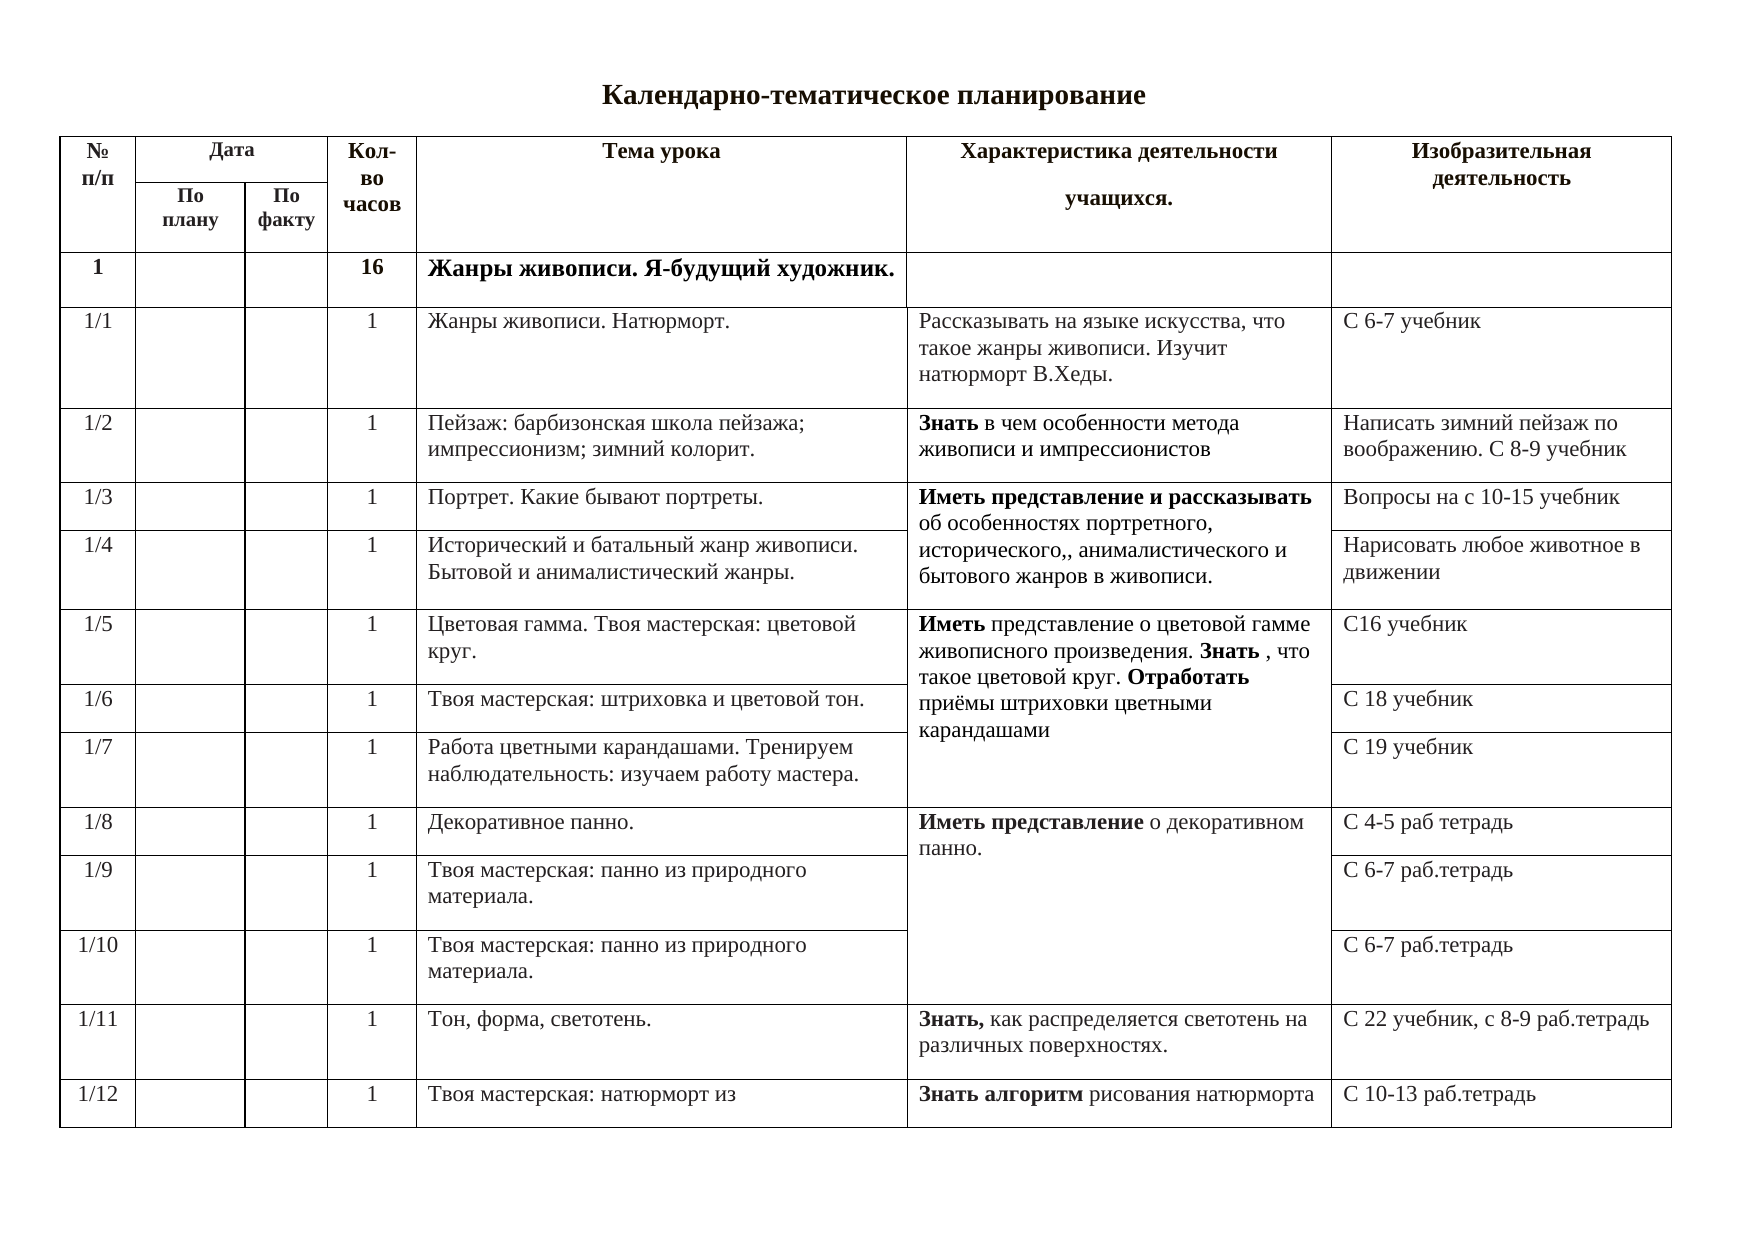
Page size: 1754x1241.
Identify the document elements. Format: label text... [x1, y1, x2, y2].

table_cell [246, 253, 327, 307]
table_cell По факту [246, 183, 327, 252]
table_cell [246, 308, 327, 407]
table_cell [246, 1080, 327, 1127]
table_cell 1/12 [61, 1080, 135, 1127]
table_cell [136, 856, 244, 929]
table_cell Твоя мастерская: панно из природного материала. [417, 931, 907, 1004]
table_header Изобразительная деятельность [1332, 137, 1671, 252]
table_cell 1/9 [61, 856, 135, 929]
table_cell [136, 409, 244, 482]
table_header Дата [136, 137, 327, 182]
table_cell 1 [328, 483, 416, 530]
table_cell 1/10 [61, 931, 135, 1004]
table_cell [136, 1005, 244, 1079]
table_cell Тон, форма, светотень. [417, 1005, 907, 1079]
table_cell Нарисовать любое животное в движении [1332, 531, 1671, 609]
table_cell С16 учебник [1332, 610, 1671, 684]
table_cell 1/2 [61, 409, 135, 482]
table_header Кол-во часов [328, 137, 416, 252]
table_header Тема урока [417, 137, 906, 252]
table_cell Рассказывать на языке искусства, что такое жанры живописи. Изучит натюрморт В.Хеды. [908, 308, 1331, 407]
table_cell С 6-7 раб.тетрадь [1332, 931, 1671, 1004]
table_cell С 19 учебник [1332, 733, 1671, 807]
table_cell С 6-7 учебник [1332, 308, 1671, 407]
table_cell 1 [61, 253, 135, 307]
table_cell Декоративное панно. [417, 808, 907, 855]
table_cell 1 [328, 733, 416, 807]
table_cell [136, 1080, 244, 1127]
table_cell 1 [328, 1080, 416, 1127]
table_cell Портрет. Какие бывают портреты. [417, 483, 907, 530]
table_cell Знать, как распределяется светотень на различных поверхностях. [908, 1005, 1331, 1079]
table_cell С 4-5 раб тетрадь [1332, 808, 1671, 855]
table_cell [136, 483, 244, 530]
table_cell [136, 253, 244, 307]
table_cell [417, 1080, 907, 1127]
table_cell Исторический и батальный жанр живописи. Бытовой и анималистический жанры. [417, 531, 907, 609]
table_cell [246, 610, 327, 684]
table_cell 1 [328, 610, 416, 684]
table_cell Твоя мастерская: панно из природного материала. [417, 856, 907, 929]
table_cell [246, 409, 327, 482]
table_cell [136, 531, 244, 609]
table_cell Твоя мастерская: штриховка и цветовой тон. [417, 685, 907, 732]
table_cell [136, 685, 244, 732]
table_cell [136, 808, 244, 855]
table_cell 1 [328, 931, 416, 1004]
table_cell [246, 931, 327, 1004]
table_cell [908, 1080, 1331, 1127]
table_cell [246, 685, 327, 732]
table_cell [246, 1005, 327, 1079]
table_header № п/п [61, 137, 135, 252]
table_cell Вопросы на с 10-15 учебник [1332, 483, 1671, 530]
table_cell С 18 учебник [1332, 685, 1671, 732]
table_cell Жанры живописи. Я-будущий художник. [417, 253, 906, 307]
table_cell 1/1 [61, 308, 135, 407]
table_cell [907, 253, 1331, 307]
table_cell Цветовая гамма. Твоя мастерская: цветовой круг. [417, 610, 907, 684]
table_cell 16 [328, 253, 416, 307]
table_cell С 10-13 раб.тетрадь [1332, 1080, 1671, 1127]
table_cell 1 [328, 685, 416, 732]
table_cell [1332, 253, 1671, 307]
table_cell [246, 808, 327, 855]
table_cell 1/4 [61, 531, 135, 609]
table_cell 1 [328, 409, 416, 482]
table_cell 1/3 [61, 483, 135, 530]
table_cell Работа цветными карандашами. Тренируем наблюдательность: изучаем работу мастера. [417, 733, 907, 807]
table_cell Написать зимний пейзаж по воображению. С 8-9 учебник [1332, 409, 1671, 482]
table_cell Знать в чем особенности метода живописи и импрессионистов [908, 409, 1331, 482]
table_cell Иметь представление о декоративном панно. [908, 808, 1331, 1004]
table_cell Пейзаж: барбизонская школа пейзажа; импрессионизм; зимний колорит. [417, 409, 907, 482]
text Календарно-тематическое планирование [77, 77, 1671, 110]
table_cell [246, 531, 327, 609]
table_cell [246, 856, 327, 929]
table_header Характеристика деятельности учащихся. [907, 137, 1331, 252]
table_cell 1 [328, 1005, 416, 1079]
table_cell 1/7 [61, 733, 135, 807]
table_cell 1 [328, 308, 416, 407]
table_cell 1 [328, 808, 416, 855]
table_cell 1/8 [61, 808, 135, 855]
table_cell [246, 483, 327, 530]
table_cell Иметь представление о цветовой гамме живописного произведения. Знать , что такое цветовой круг. Отработать приёмы штриховки цветными карандашами [908, 610, 1331, 807]
table_cell 1 [328, 531, 416, 609]
table_cell [246, 733, 327, 807]
table_cell [136, 610, 244, 684]
table_cell [136, 931, 244, 1004]
table_cell Жанры живописи. Натюрморт. [417, 308, 907, 407]
table_cell 1/6 [61, 685, 135, 732]
table_cell По плану [136, 183, 244, 252]
table_cell 1/11 [61, 1005, 135, 1079]
table_cell С 6-7 раб.тетрадь [1332, 856, 1671, 929]
table_cell Иметь представление и рассказывать об особенностях портретного, исторического,, анималистического и бытового жанров в живописи. [908, 483, 1331, 609]
table_cell [136, 733, 244, 807]
table_cell С 22 учебник, с 8-9 раб.тетрадь [1332, 1005, 1671, 1079]
table_cell [136, 308, 244, 407]
table_cell 1 [328, 856, 416, 929]
table_cell 1/5 [61, 610, 135, 684]
